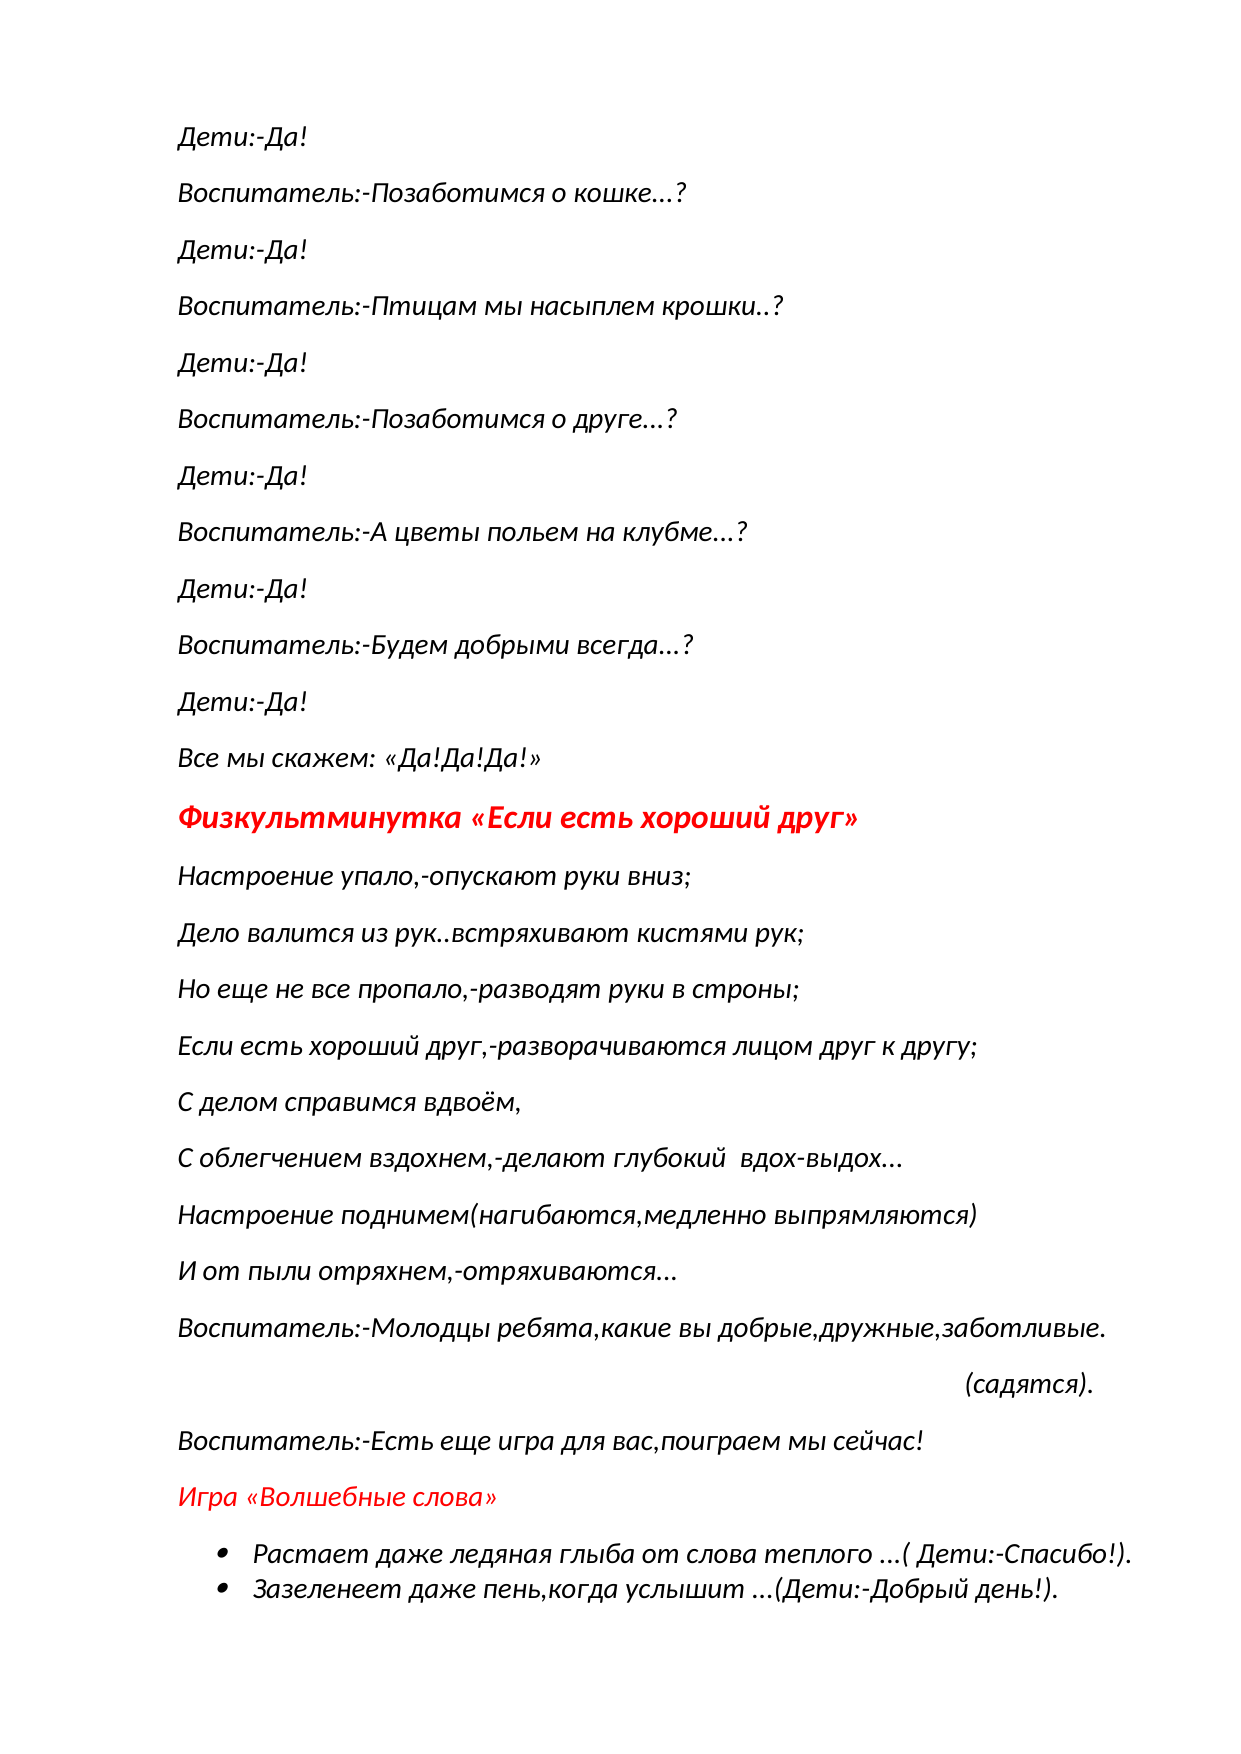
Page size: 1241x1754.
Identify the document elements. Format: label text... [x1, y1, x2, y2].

text Дети:-Да! [177, 344, 1152, 379]
text Если есть хороший друг,-разворачиваются лицом друг к другу; [177, 1027, 1152, 1062]
text (садятся). [177, 1365, 1152, 1401]
list Зазеленеет даже пень,когда услышит ...(Дети:-Добрый день!). [215, 1570, 1152, 1606]
text С делом справимся вдвоём, [177, 1083, 1152, 1119]
text Воспитатель:-А цветы польем на клубме...? [177, 513, 1152, 549]
text Дети:-Да! [177, 570, 1152, 605]
list Растает даже ледяная глыба от слова теплого ...( Дети:-Спасибо!). [215, 1535, 1152, 1570]
text Но еще не все пропало,-разводят руки в строны; [177, 970, 1152, 1006]
text Дети:-Да! [177, 231, 1152, 267]
text Физкультминутка «Если есть хороший друг» [177, 796, 1152, 836]
text Игра «Волшебные слова» [177, 1478, 1152, 1514]
text Воспитатель:-Молодцы ребята,какие вы добрые,дружные,заботливые. [177, 1309, 1152, 1344]
text Дети:-Да! [177, 457, 1152, 492]
text Настроение упало,-опускают руки вниз; [177, 857, 1152, 893]
text Дети:-Да! [177, 118, 1152, 154]
text Все мы скажем: «Да!Да!Да!» [177, 739, 1152, 775]
text Воспитатель:-Позаботимся о друге...? [177, 400, 1152, 436]
text Дело валится из рук..встряхивают кистями рук; [177, 914, 1152, 949]
text Воспитатель:-Птицам мы насыплем крошки..? [177, 287, 1152, 323]
text С облегчением вздохнем,-делают глубокий вдох-выдох... [177, 1139, 1152, 1175]
text Воспитатель:-Будем добрыми всегда...? [177, 626, 1152, 662]
text Воспитатель:-Есть еще игра для вас,поиграем мы сейчас! [177, 1422, 1152, 1457]
text Настроение поднимем(нагибаются,медленно выпрямляются) [177, 1196, 1152, 1232]
text И от пыли отряхнем,-отряхиваются... [177, 1252, 1152, 1288]
text Воспитатель:-Позаботимся о кошке...? [177, 174, 1152, 210]
text Дети:-Да! [177, 683, 1152, 718]
